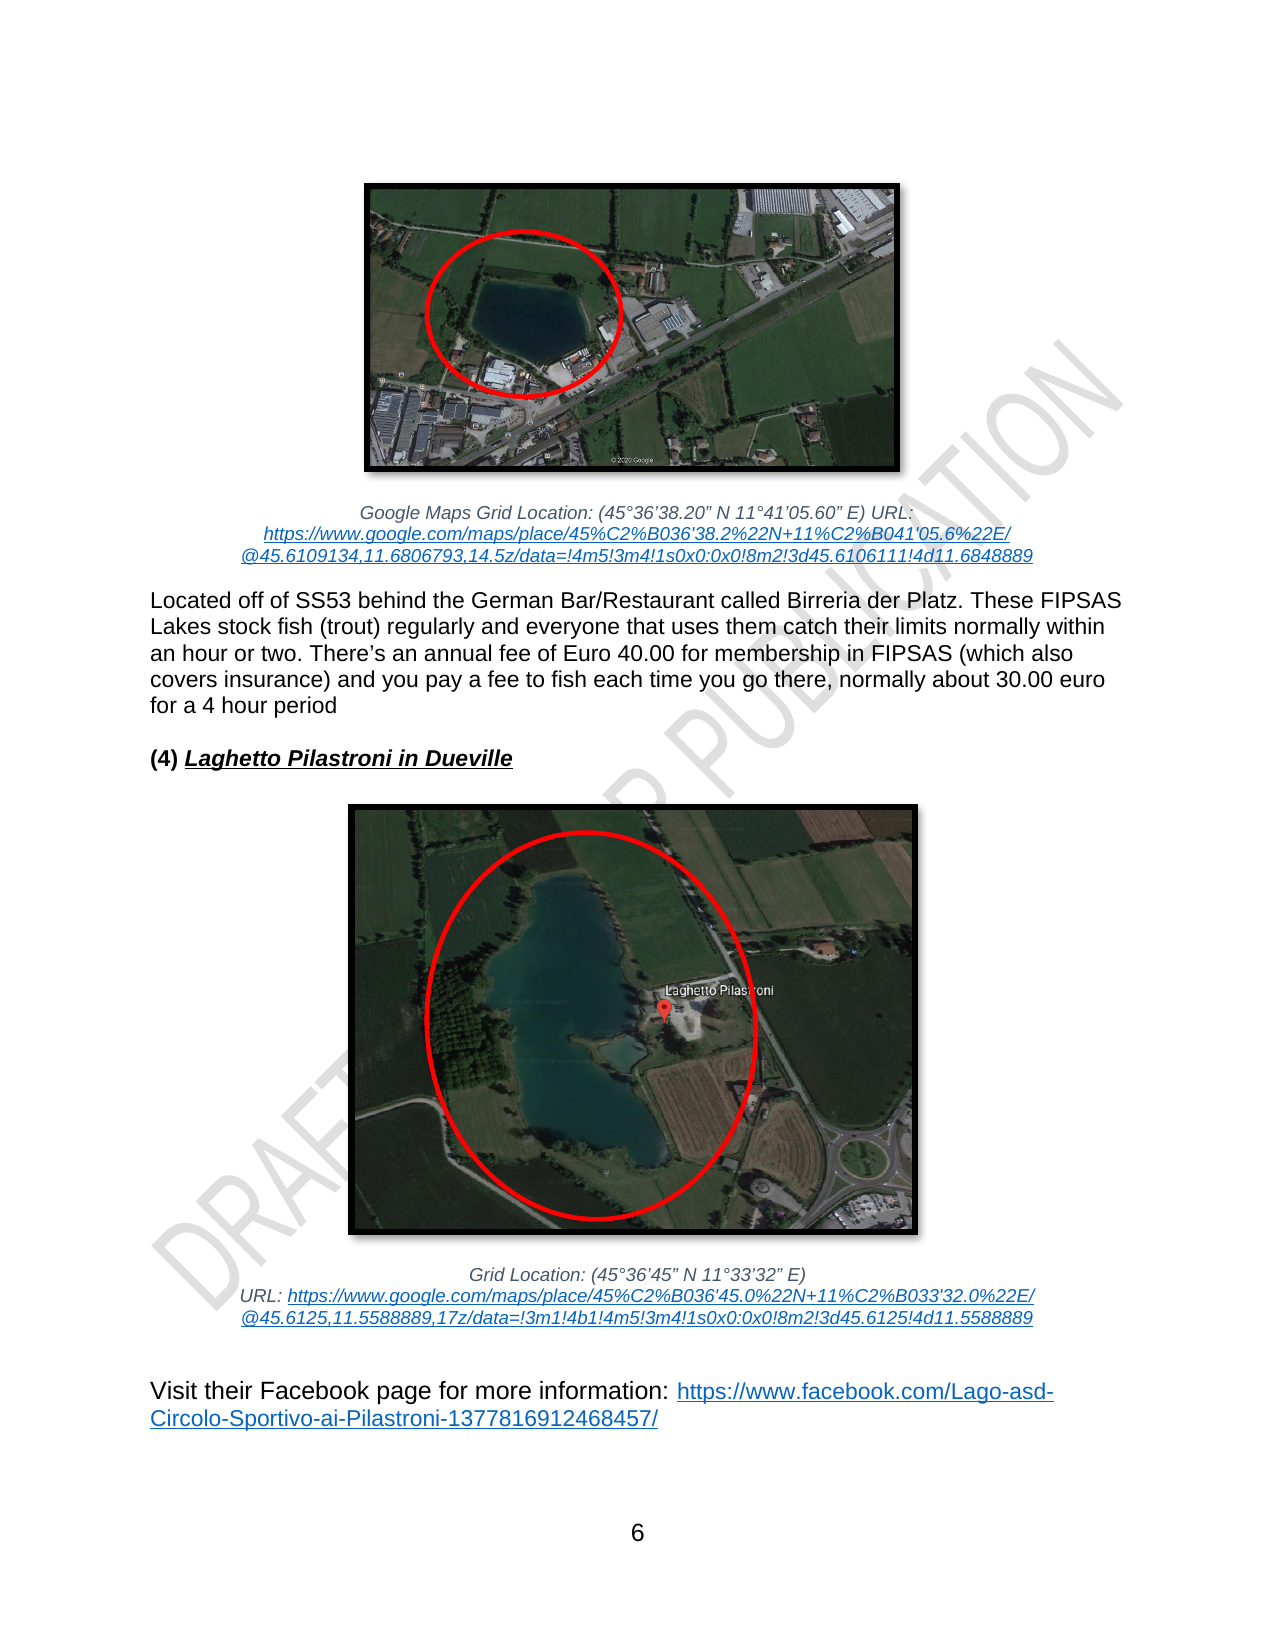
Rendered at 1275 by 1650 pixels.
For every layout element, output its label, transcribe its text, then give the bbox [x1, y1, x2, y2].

text Visit their Facebook page for more information: https://www.facebook.com/Lago-asd-Circolo-Sportivo-ai-Pilastroni-1377816912468457/ [150, 1376, 1125, 1431]
text Located off of SS53 behind the German Bar/Restaurant called Birreria der Platz. These FIPSAS Lakes stock fish (trout) regularly and everyone that uses them catch their limits normally within an hour or two. There’s an annual fee of Euro 40.00 for membership in FIPSAS (which also covers insurance) and you pay a fee to fish each time you go there, normally about 30.00 euro for a 4 hour period [150, 587, 1125, 719]
picture [355, 810, 912, 1229]
text (4) Laghetto Pilastroni in Dueville [150, 745, 1125, 771]
text Google Maps Grid Location: (45°36’38.20” N 11°41’05.60” E) URL: https://www.google.com/maps/place/45%C2%B036'38.2%22N+11%C2%B041'05.6%22E/@45.6109134,11.6806793,14.5z/data=!4m5!3m4!1s0x0:0x0!8m2!3d45.6106111!4d11.6848889 [150, 501, 1125, 566]
text Grid Location: (45°36’45” N 11°33’32” E) [150, 1263, 1125, 1285]
picture [370, 189, 894, 466]
text URL: https://www.google.com/maps/place/45%C2%B036'45.0%22N+11%C2%B033'32.0%22E/@45.6125,11.5588889,17z/data=!3m1!4b1!4m5!3m4!1s0x0:0x0!8m2!3d45.6125!4d11.5588889 [150, 1285, 1125, 1328]
